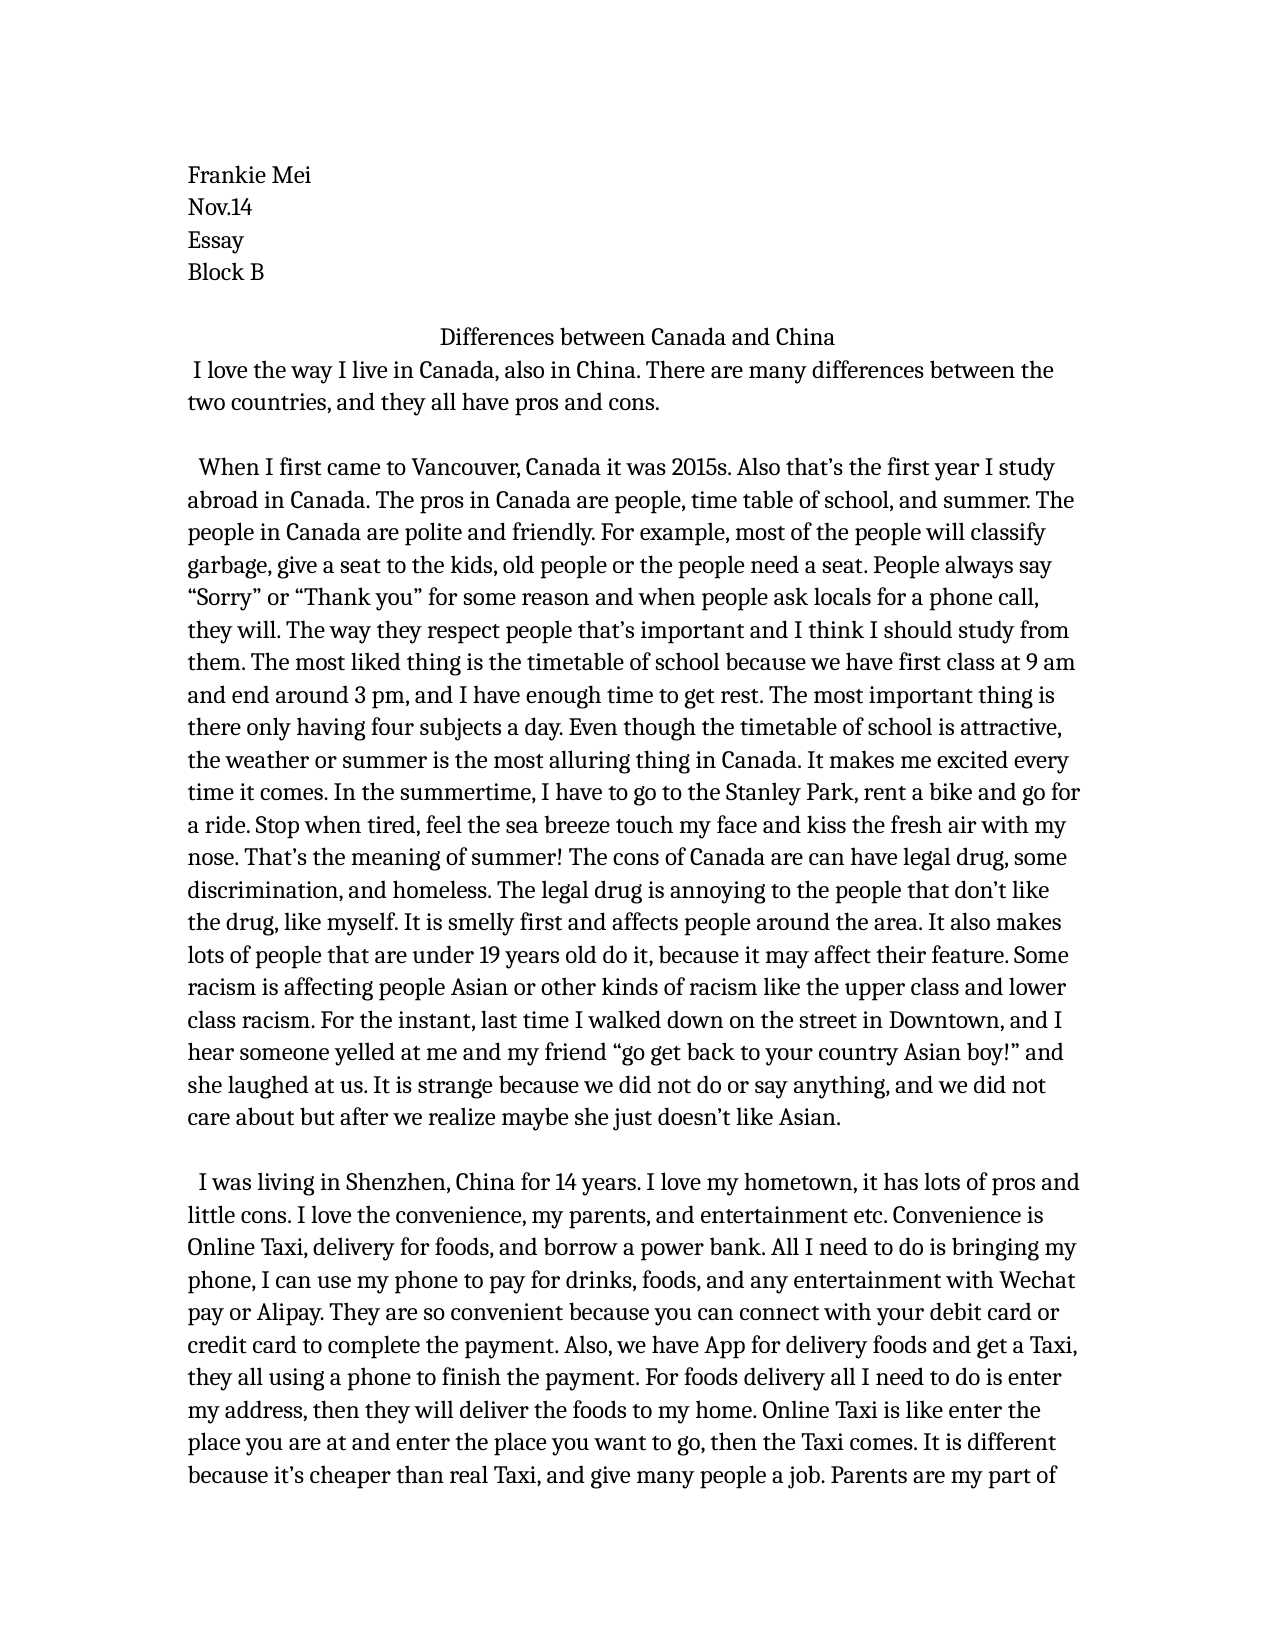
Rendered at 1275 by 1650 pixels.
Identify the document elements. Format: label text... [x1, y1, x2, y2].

text Differences between Canada and China [187, 321, 1087, 354]
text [187, 1166, 1087, 1491]
text Essay [187, 224, 1087, 256]
text Block B [187, 256, 1087, 289]
text Nov.14 [187, 191, 1087, 224]
text I love the way I live in Canada, also in China. There are many differences between the two countries, and they all have pros and cons. [187, 354, 1087, 419]
text Frankie Mei [187, 159, 1087, 191]
text When I first came to Vancouver, Canada it was 2015s. Also that’s the first year I study abroad in Canada. The pros in Canada are people, time table of school, and summer. The people in Canada are polite and friendly. For example, most of the people will classify garbage, give a seat to the kids, old people or the people need a seat. People always say “Sorry” or “Thank you” for some reason and when people ask locals for a phone call, they will. The way they respect people that’s important and I think I should study from them. The most liked thing is the timetable of school because we have first class at 9 am and end around 3 pm, and I have enough time to get rest. The most important thing is there only having four subjects a day. Even though the timetable of school is attractive, the weather or summer is the most alluring thing in Canada. It makes me excited every time it comes. In the summertime, I have to go to the Stanley Park, rent a bike and go for a ride. Stop when tired, feel the sea breeze touch my face and kiss the fresh air with my nose. That’s the meaning of summer! The cons of Canada are can have legal drug, some discrimination, and homeless. The legal drug is annoying to the people that don’t like the drug, like myself. It is smelly first and affects people around the area. It also makes lots of people that are under 19 years old do it, because it may affect their feature. Some racism is affecting people Asian or other kinds of racism like the upper class and lower class racism. For the instant, last time I walked down on the street in Downtown, and I hear someone yelled at me and my friend “go get back to your country Asian boy!” and she laughed at us. It is strange because we did not do or say anything, and we did not care about but after we realize maybe she just doesn’t like Asian. [187, 451, 1087, 1134]
